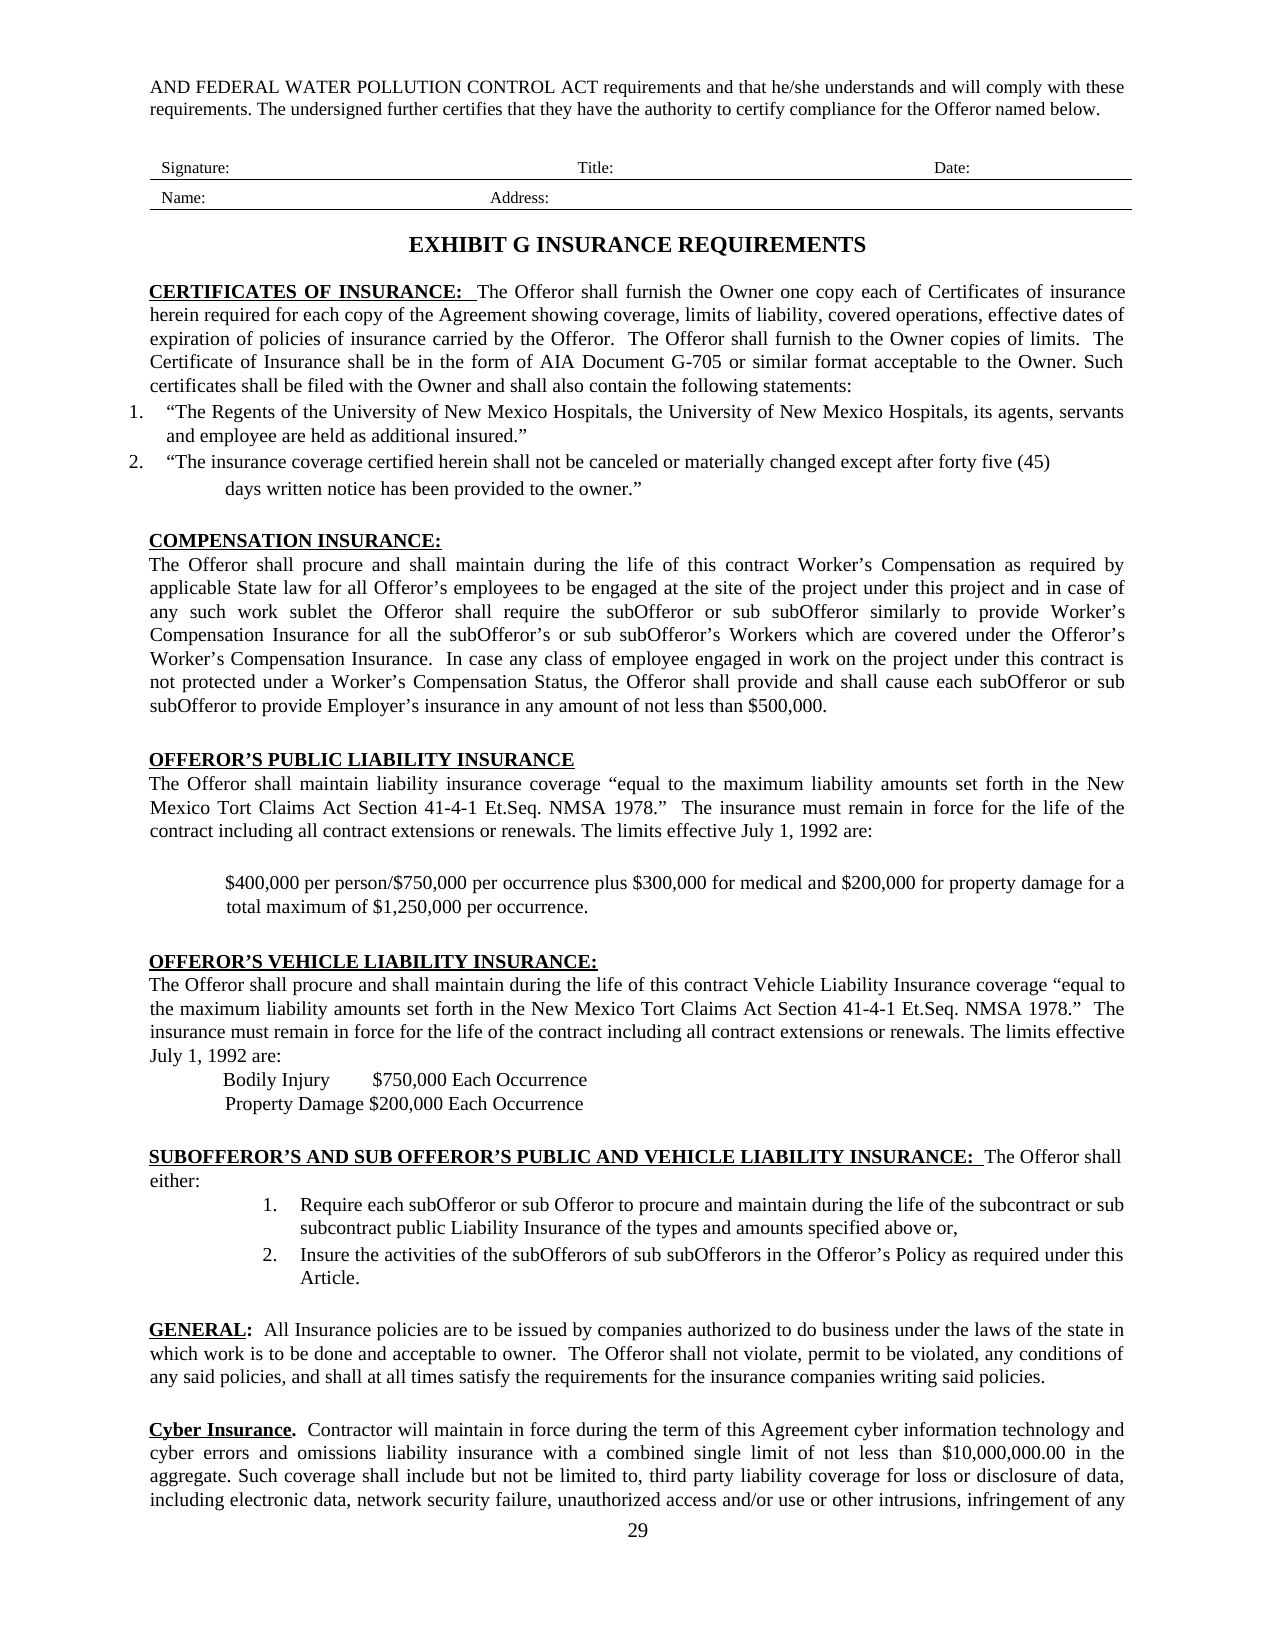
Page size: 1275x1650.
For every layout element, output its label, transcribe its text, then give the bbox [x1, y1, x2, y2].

list “The insurance coverage certified herein shall not be canceled or materially changed except after forty five (45) [129, 450, 1125, 473]
table_cell Name: [150, 180, 478, 209]
list Require each subOfferor or sub Offeror to procure and maintain during the life of the subcontract or sub subcontract public Liability Insurance of the types and amounts specified above or, [262, 1193, 1126, 1239]
table_header Title: [566, 149, 923, 179]
text OFFEROR’S VEHICLE LIABILITY INSURANCE: [148, 949, 1133, 972]
text GENERAL: All Insurance policies are to be issued by companies authorized to do business under the laws of the state in which work is to be done and acceptable to owner. The Offeror shall not violate, permit to be violated, any conditions of any said policies, and shall at all times satisfy the requirements for the insurance companies writing said policies. [148, 1318, 1126, 1388]
text COMPENSATION INSURANCE: [148, 529, 1133, 552]
list Insure the activities of the subOfferors of sub subOfferors in the Offeror’s Policy as required under this Article. [262, 1243, 1126, 1289]
subtitle EXHIBIT G INSURANCE REQUIREMENTS [143, 231, 1132, 257]
list “The Regents of the University of New Mexico Hospitals, the University of New Mexico Hospitals, its agents, servants and employee are held as additional insured.” [129, 400, 1125, 446]
text The Offeror shall procure and shall maintain during the life of this contract Worker’s Compensation as required by applicable State law for all Offeror’s employees to be engaged at the site of the project under this project and in case of any such work sublet the Offeror shall require the subOfferor or sub subOfferor similarly to provide Worker’s Compensation Insurance for all the subOfferor’s or sub subOfferor’s Workers which are covered under the Offeror’s Worker’s Compensation Insurance. In case any class of employee engaged in work on the project under this contract is not protected under a Worker’s Compensation Status, the Offeror shall provide and shall cause each subOfferor or sub subOfferor to provide Employer’s insurance in any amount of not less than $500,000. [148, 553, 1126, 716]
text SUBOFFEROR’S AND SUB OFFEROR’S PUBLIC AND VEHICLE LIABILITY INSURANCE: The Offeror shall either: [148, 1145, 1133, 1192]
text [148, 1417, 1126, 1511]
text The Offeror shall maintain liability insurance coverage “equal to the maximum liability amounts set forth in the New Mexico Tort Claims Act Section 41-4-1 Et.Seq. NMSA 1978.” The insurance must remain in force for the life of the contract including all contract extensions or renewals. The limits effective July 1, 1992 are: [148, 772, 1126, 842]
table_cell Address: [479, 180, 1132, 209]
table_header Signature: [150, 149, 566, 179]
text CERTIFICATES OF INSURANCE: The Offeror shall furnish the Owner one copy each of Certificates of insurance herein required for each copy of the Agreement showing coverage, limits of liability, covered operations, effective dates of expiration of policies of insurance carried by the Offeror. The Offeror shall furnish to the Owner copies of limits. The Certificate of Insurance shall be in the form of AIA Document G-705 or similar format acceptable to the Owner. Such certificates shall be filed with the Owner and shall also contain the following statements: [148, 280, 1126, 396]
text Property Damage $200,000 Each Occurrence [225, 1092, 1126, 1114]
text $400,000 per person/$750,000 per occurrence plus $300,000 for medical and $200,000 for property damage for a total maximum of $1,250,000 per occurrence. [225, 871, 1126, 918]
text The Offeror shall procure and shall maintain during the life of this contract Vehicle Liability Insurance coverage “equal to the maximum liability amounts set forth in the New Mexico Tort Claims Act Section 41-4-1 Et.Seq. NMSA 1978.” The insurance must remain in force for the life of the contract including all contract extensions or renewals. The limits effective July 1, 1992 are: [148, 973, 1126, 1067]
text Bodily Injury $750,000 Each Occurrence [70, 1068, 1133, 1090]
table_header Date: [923, 149, 1132, 179]
text days written notice has been provided to the owner.” [225, 477, 1126, 499]
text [148, 76, 1125, 119]
text OFFEROR’S PUBLIC LIABILITY INSURANCE [148, 748, 1133, 771]
